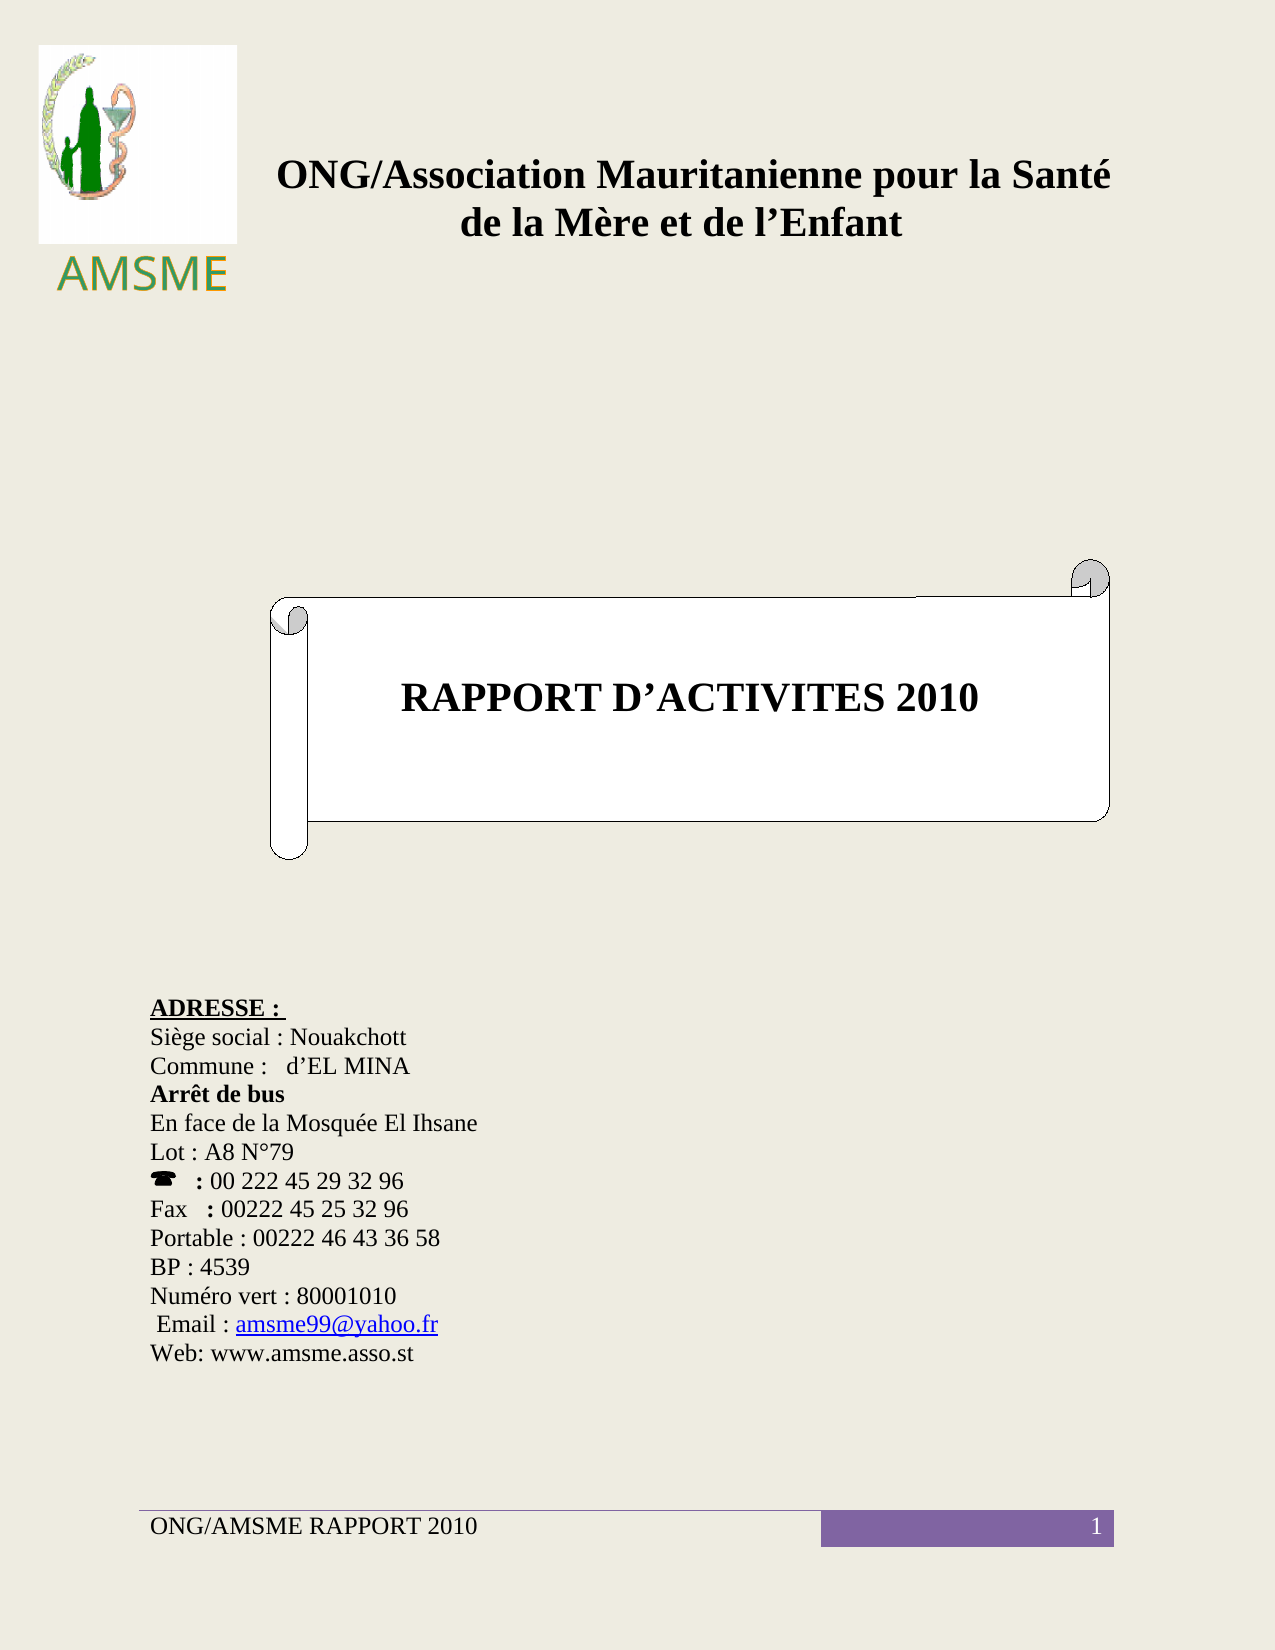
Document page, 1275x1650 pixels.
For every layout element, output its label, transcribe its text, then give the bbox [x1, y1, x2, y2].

text Portable : 00222 46 43 36 58 BP : 4539 [150, 1223, 1125, 1281]
picture [38, 45, 238, 244]
text Web: www.amsme.asso.st [150, 1338, 1125, 1367]
text Email : amsme99@yahoo.fr [150, 1309, 1125, 1338]
text Fax : 00222 45 25 32 96 [150, 1194, 1125, 1223]
text ONG/Association Mauritanienne pour la Santé de la Mère et de l’Enfant [150, 150, 1125, 246]
text ADRESSE : [150, 993, 1125, 1022]
text Siège social : Nouakchott Commune : d’EL MINA Arrêt de bus En face de la Mosquée El Ihsane Lot : A8 N°79 : 00 222 45 29 32 96 [150, 1022, 1125, 1194]
text Numéro vert : 80001010 [150, 1281, 1125, 1309]
